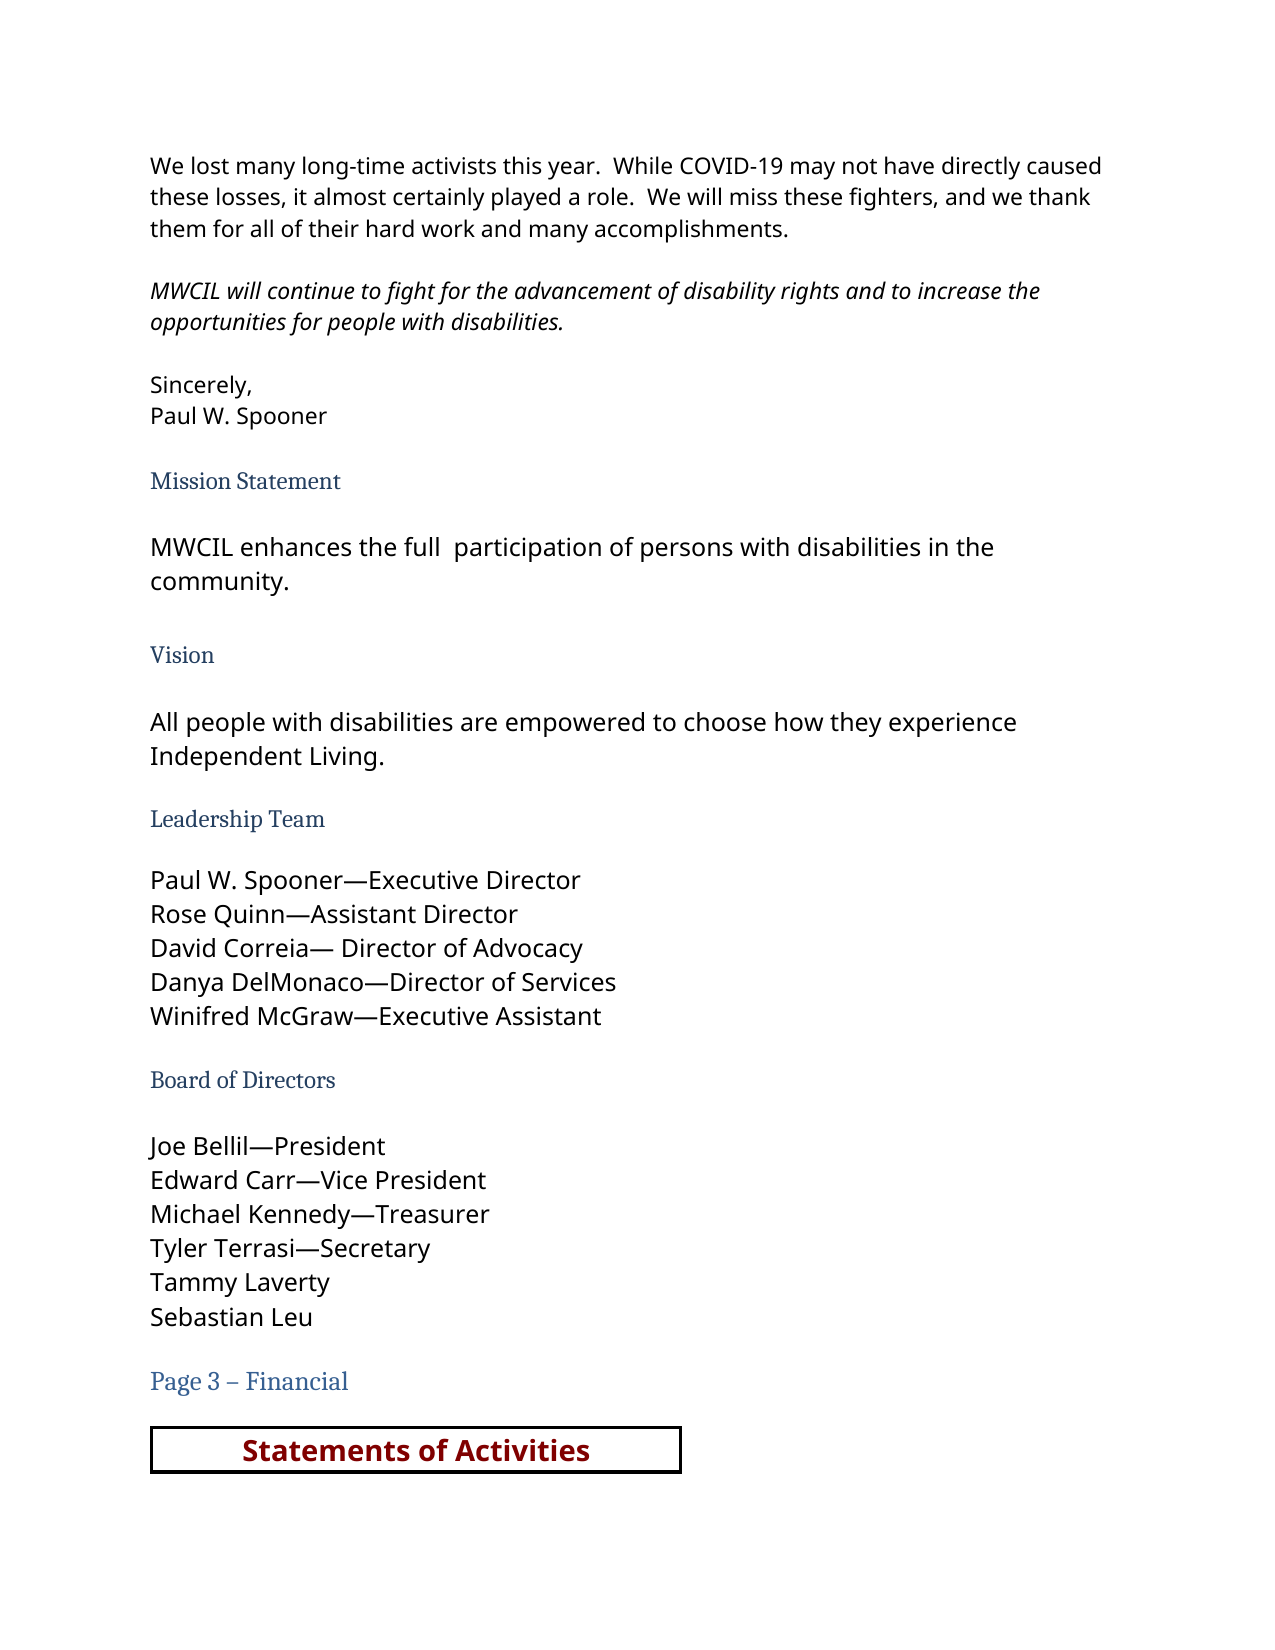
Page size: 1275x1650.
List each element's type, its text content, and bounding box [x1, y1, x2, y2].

text Joe Bellil—President [150, 1129, 1125, 1163]
text Danya DelMonaco—Director of Services [150, 965, 1125, 999]
text Sincerely, [150, 369, 1125, 400]
text We lost many long-time activists this year. While COVID-19 may not have directly caused these losses, it almost certainly played a role. We will miss these fighters, and we thank them for all of their hard work and many accomplishments. [150, 150, 1125, 244]
text Tyler Terrasi—Secretary [150, 1231, 1125, 1265]
text Edward Carr—Vice President [150, 1163, 1125, 1197]
subtitle Leadership Team [150, 805, 1125, 834]
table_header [153, 1429, 679, 1470]
text MWCIL will continue to fight for the advancement of disability rights and to increase the opportunities for people with disabilities. [150, 275, 1125, 337]
subtitle Page 3 – Financial [150, 1366, 1125, 1397]
text Sebastian Leu [150, 1299, 1125, 1333]
text David Correia— Director of Advocacy [150, 931, 1125, 965]
text Paul W. Spooner—Executive Director [150, 863, 1125, 897]
text MWCIL enhances the full participation of persons with disabilities in the community. [150, 529, 1125, 598]
text Paul W. Spooner [150, 400, 1125, 431]
subtitle Vision [150, 641, 1125, 670]
subtitle Board of Directors [150, 1066, 1125, 1095]
text Rose Quinn—Assistant Director [150, 897, 1125, 931]
text Tammy Laverty [150, 1265, 1125, 1299]
subtitle Mission Statement [150, 467, 1125, 495]
text Michael Kennedy—Treasurer [150, 1197, 1125, 1231]
text All people with disabilities are empowered to choose how they experience Independent Living. [150, 704, 1125, 772]
text Winifred McGraw—Executive Assistant [150, 999, 1125, 1033]
